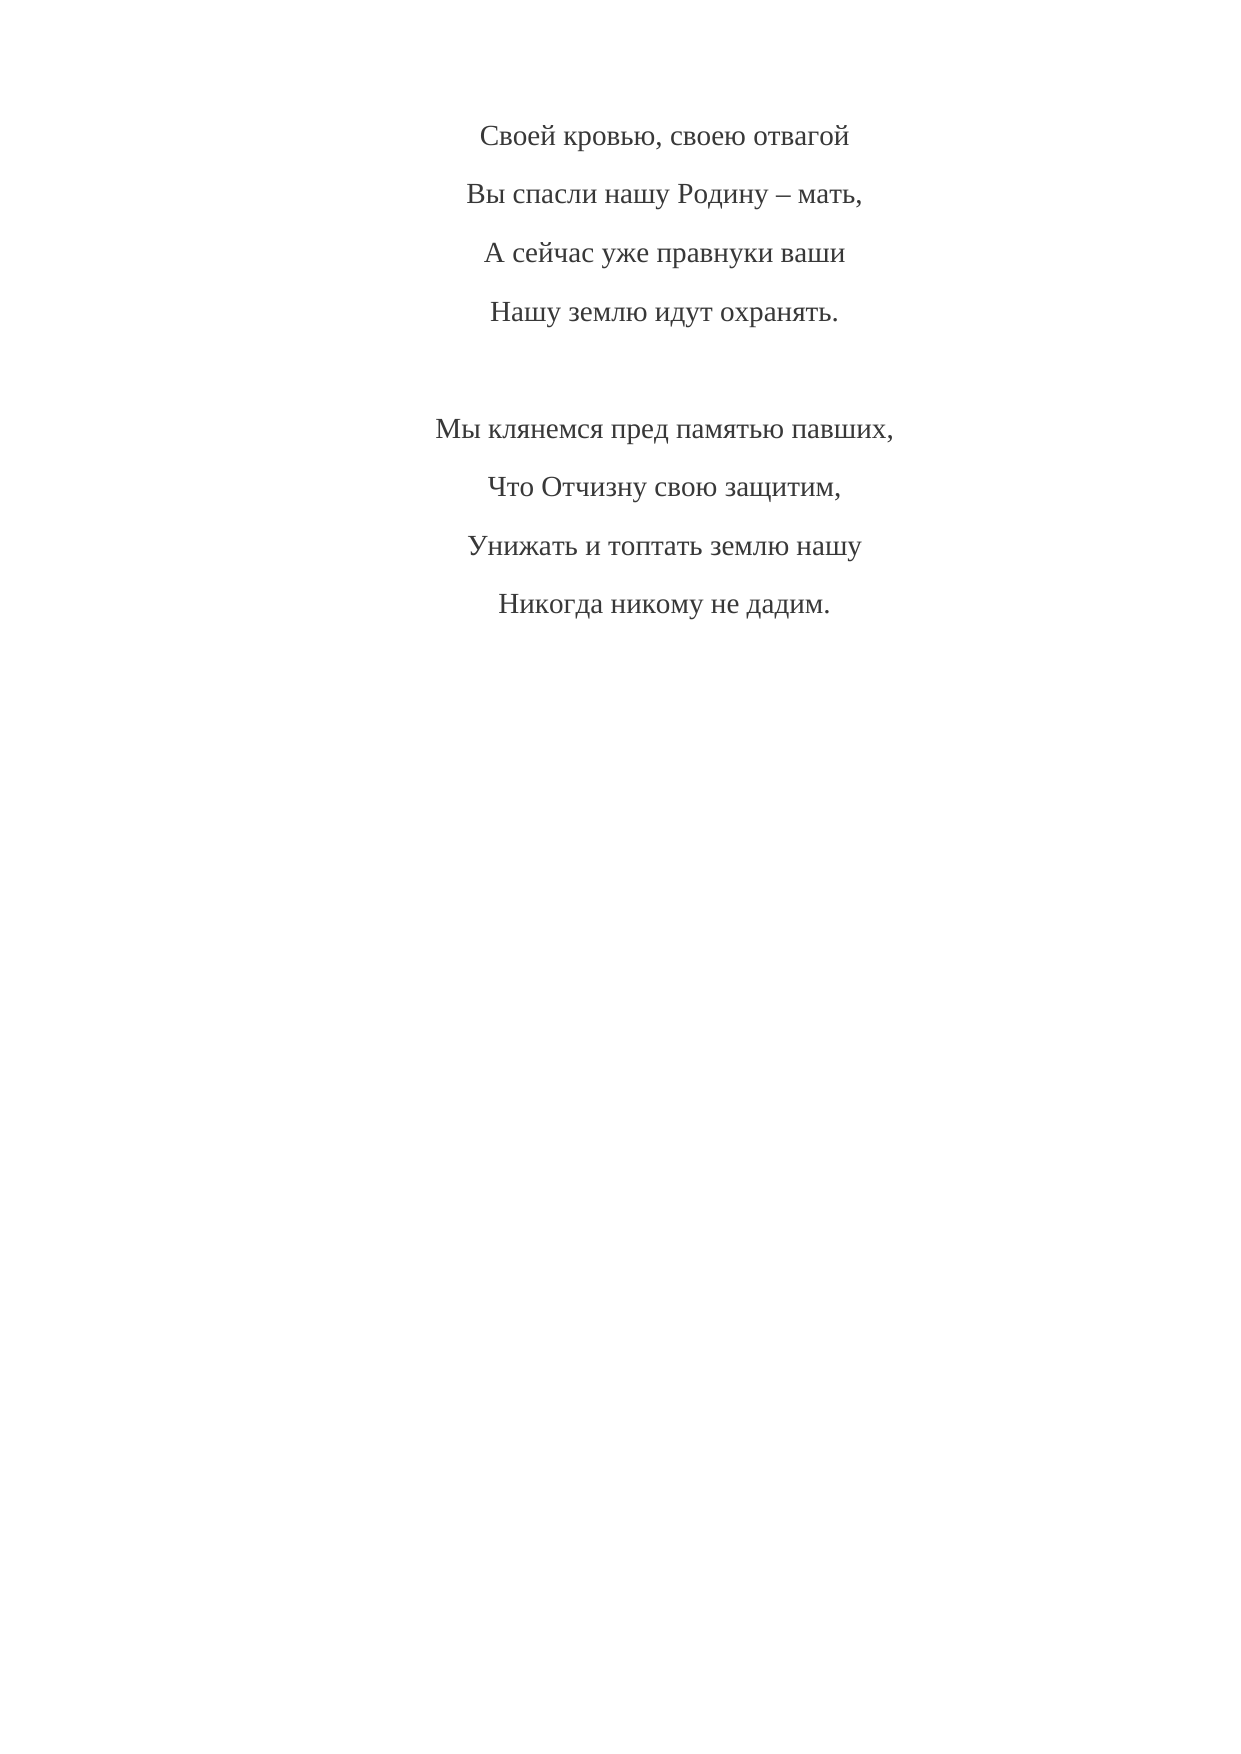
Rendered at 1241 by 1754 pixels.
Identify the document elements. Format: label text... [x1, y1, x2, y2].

text А сейчас уже правнуки ваши [177, 235, 1152, 269]
text Мы клянемся пред памятью павших, [177, 411, 1152, 444]
text Что Отчизну свою защитим, [177, 469, 1152, 503]
text Никогда никому не дадим. [177, 586, 1152, 620]
text Своей кровью, своею отвагой [177, 118, 1152, 152]
text Вы спасли нашу Родину – мать, [177, 177, 1152, 210]
text Унижать и топтать землю нашу [177, 528, 1152, 561]
text Нашу землю идут охранять. [177, 294, 1152, 327]
